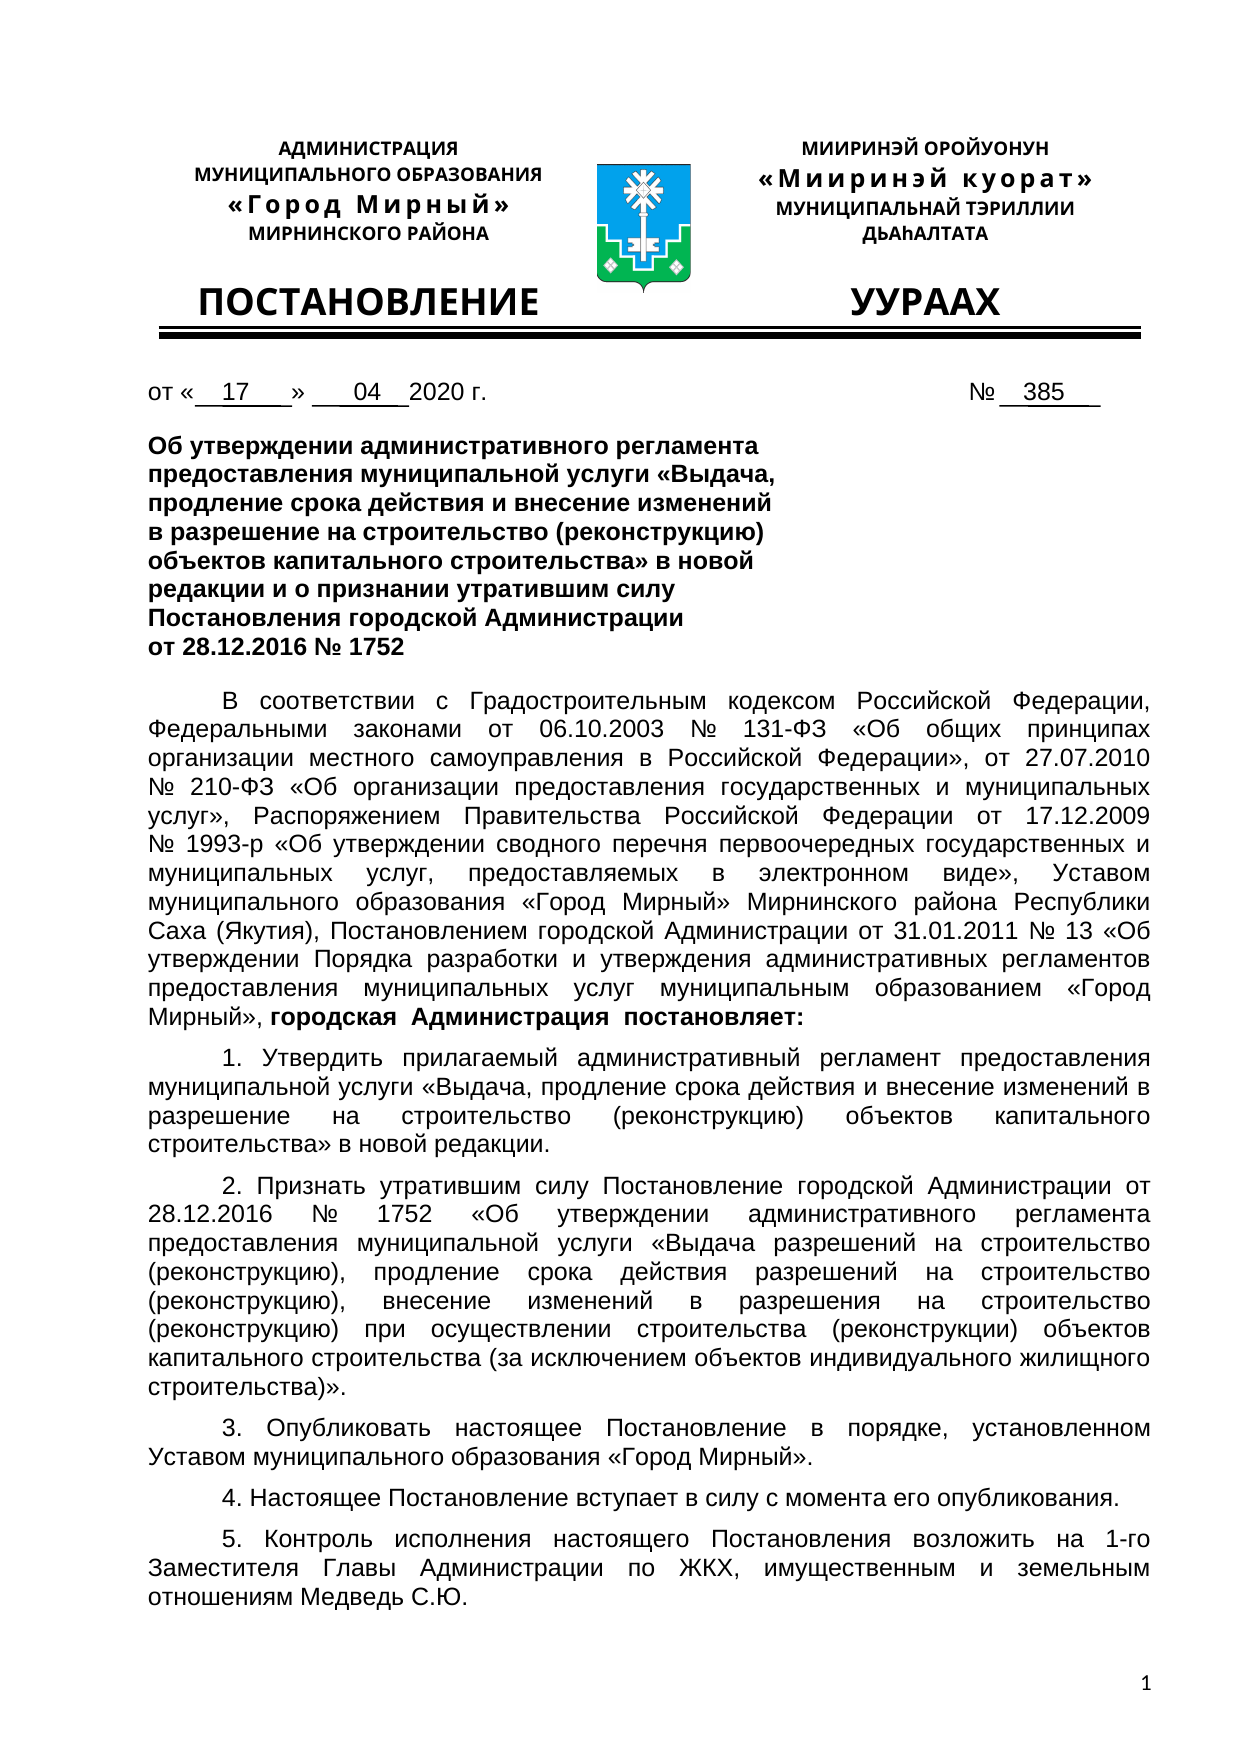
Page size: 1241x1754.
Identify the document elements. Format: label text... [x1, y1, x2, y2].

text предоставления муниципальной услуги «Выдача, [148, 459, 1152, 488]
table_header МИИРИНЭЙ ОРОЙУОНУН «Мииринэй куорат» МУНИЦИПАЛЬНАЙ ТЭРИЛЛИИ ДЬАhАЛТАТА УУРААХ [710, 136, 1141, 326]
text Об утверждении административного регламента [148, 431, 1152, 459]
text продление срока действия и внесение изменений [148, 488, 1152, 517]
text Постановления городской Администрации [148, 603, 1152, 632]
text редакции и о признании утратившим силу [148, 574, 1152, 603]
text 4. Настоящее Постановление вступает в силу с момента его опубликования. [148, 1483, 1152, 1512]
text от 28.12.2016 № 1752 [148, 632, 1152, 661]
text 2. Признать утратившим силу Постановление городской Администрации от 28.12.2016 № 1752 «Об утверждении административного регламента предоставления муниципальной услуги «Выдача разрешений на строительство (реконструкцию), продление срока действия разрешений на строительство (реконструкцию), внесение изменений в разрешения на строительство (реконструкцию) при осуществлении строительства (реконструкции) объектов капитального строительства (за исключением объектов индивидуального жилищного строительства)». [148, 1171, 1152, 1401]
picture [597, 225, 691, 293]
text в разрешение на строительство (реконструкцию) [148, 517, 1152, 546]
text от « 17 » 04 2020 г. № 385 [148, 377, 1152, 406]
table_header [578, 136, 709, 326]
table_header АДМИНИСТРАЦИЯ МУНИЦИПАЛЬНОГО ОБРАЗОВАНИЯ «Город Мирный» МИРНИНСКОГО РАЙОНА ПОСТАНОВЛЕНИЕ [159, 136, 578, 326]
picture [624, 170, 663, 261]
text 1. Утвердить прилагаемый административный регламент предоставления муниципальной услуги «Выдача, продление срока действия и внесение изменений в разрешение на строительство (реконструкцию) объектов капитального строительства» в новой редакции. [148, 1043, 1152, 1158]
text 5. Контроль исполнения настоящего Постановления возложить на 1-го Заместителя Главы Администрации по ЖКХ, имущественным и земельным отношениям Медведь С.Ю. [148, 1524, 1152, 1611]
text 3. Опубликовать настоящее Постановление в порядке, установленном Уставом муниципального образования «Город Мирный». [148, 1413, 1152, 1471]
text объектов капитального строительства» в новой [148, 546, 1152, 574]
text В соответствии с Градостроительным кодексом Российской Федерации, Федеральными законами от 06.10.2003 № 131-ФЗ «Об общих принципах организации местного самоуправления в Российской Федерации», от 27.07.2010 № 210-ФЗ «Об организации предоставления государственных и муниципальных услуг», Распоряжением Правительства Российской Федерации от 17.12.2009 № 1993-р «Об утверждении сводного перечня первоочередных государственных и муниципальных услуг, предоставляемых в электронном виде», Уставом муниципального образования «Город Мирный» Мирнинского района Республики Саха (Якутия), Постановлением городской Администрации от 31.01.2011 № 13 «Об утверждении Порядка разработки и утверждения административных регламентов предоставления муниципальных услуг муниципальным образованием «Город Мирный», городская Администрация постановляет: [148, 686, 1152, 1031]
